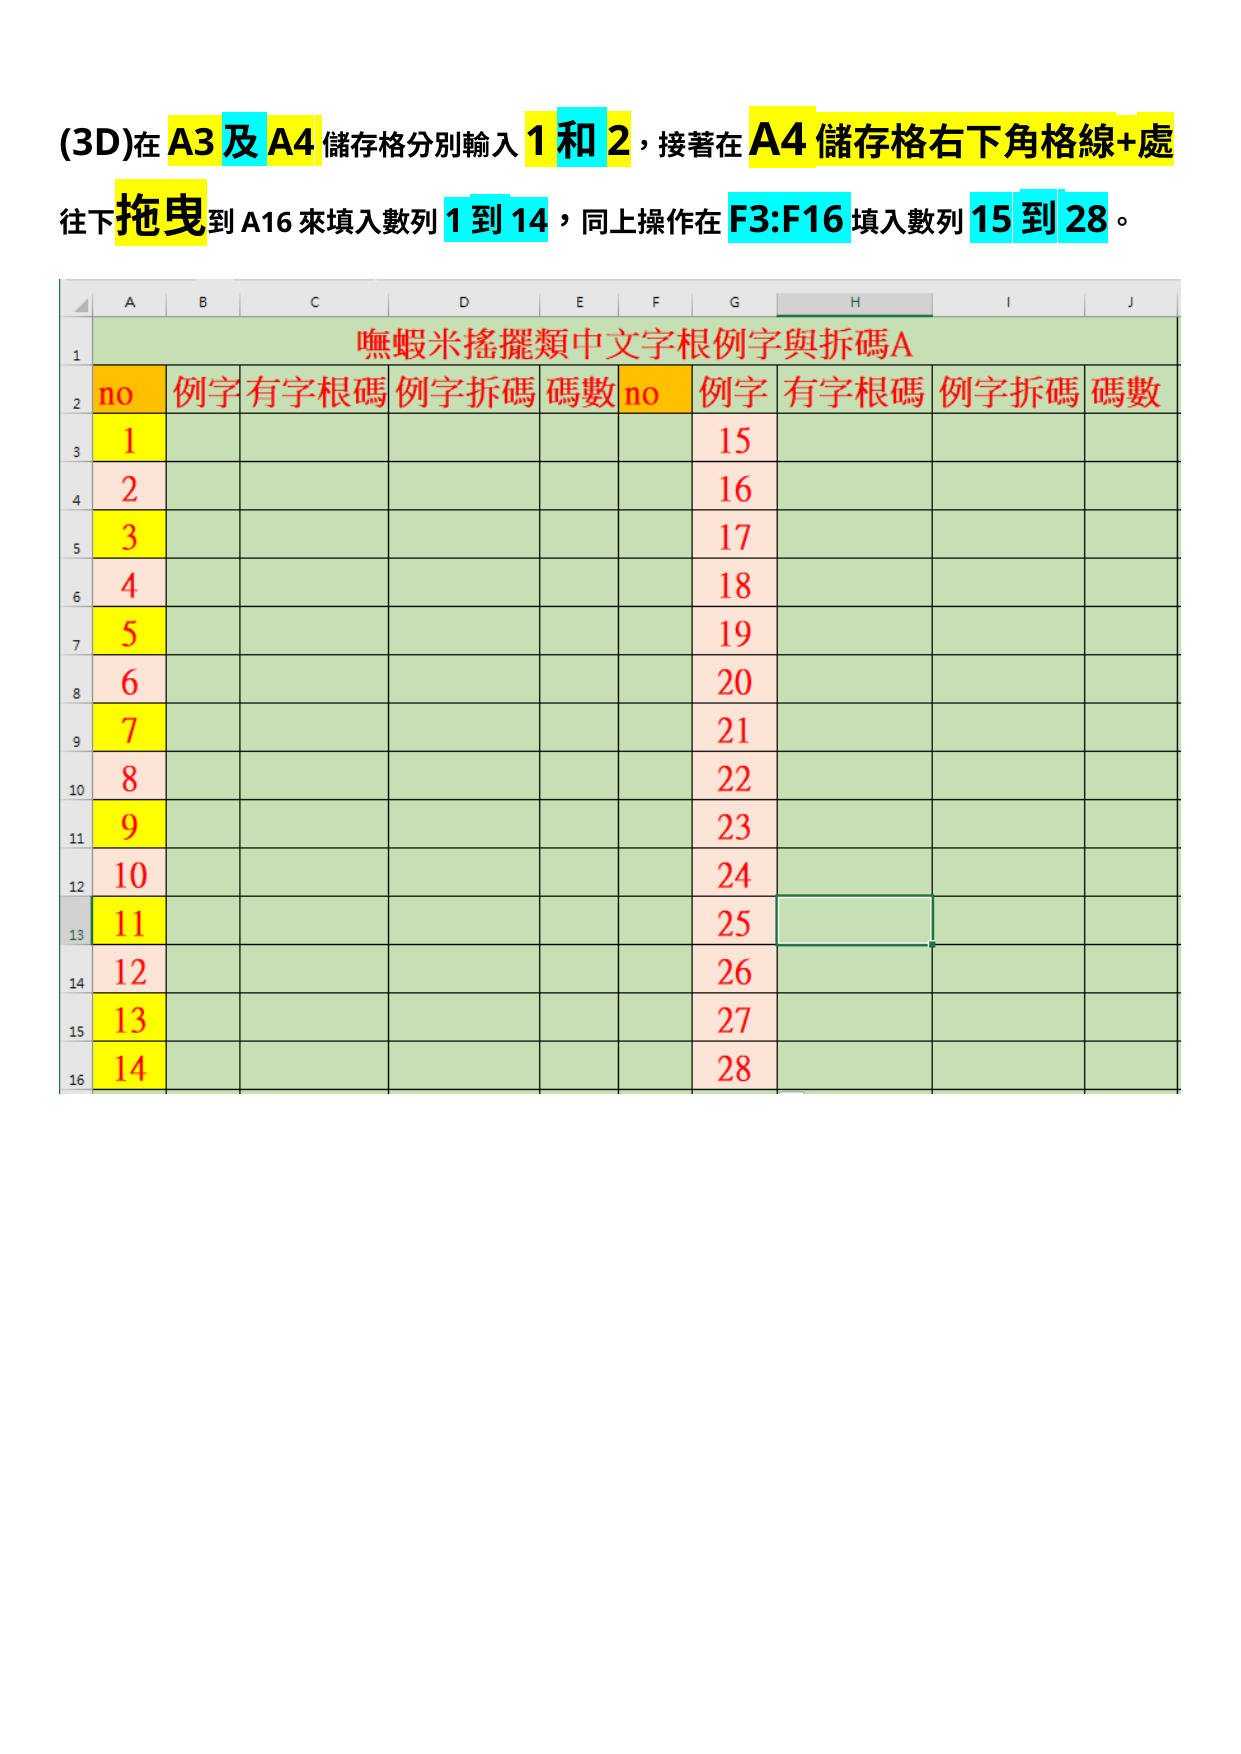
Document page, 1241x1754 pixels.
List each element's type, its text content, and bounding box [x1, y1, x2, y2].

picture [59, 279, 1182, 1094]
subtitle (3D)在A3及A4儲存格分別輸入1和2，接著在A4儲存格右下角格線+處往下拖曳到A16來填入數列1到14，同上操作在F3:F16填入數列15到28。 [59, 100, 1181, 250]
